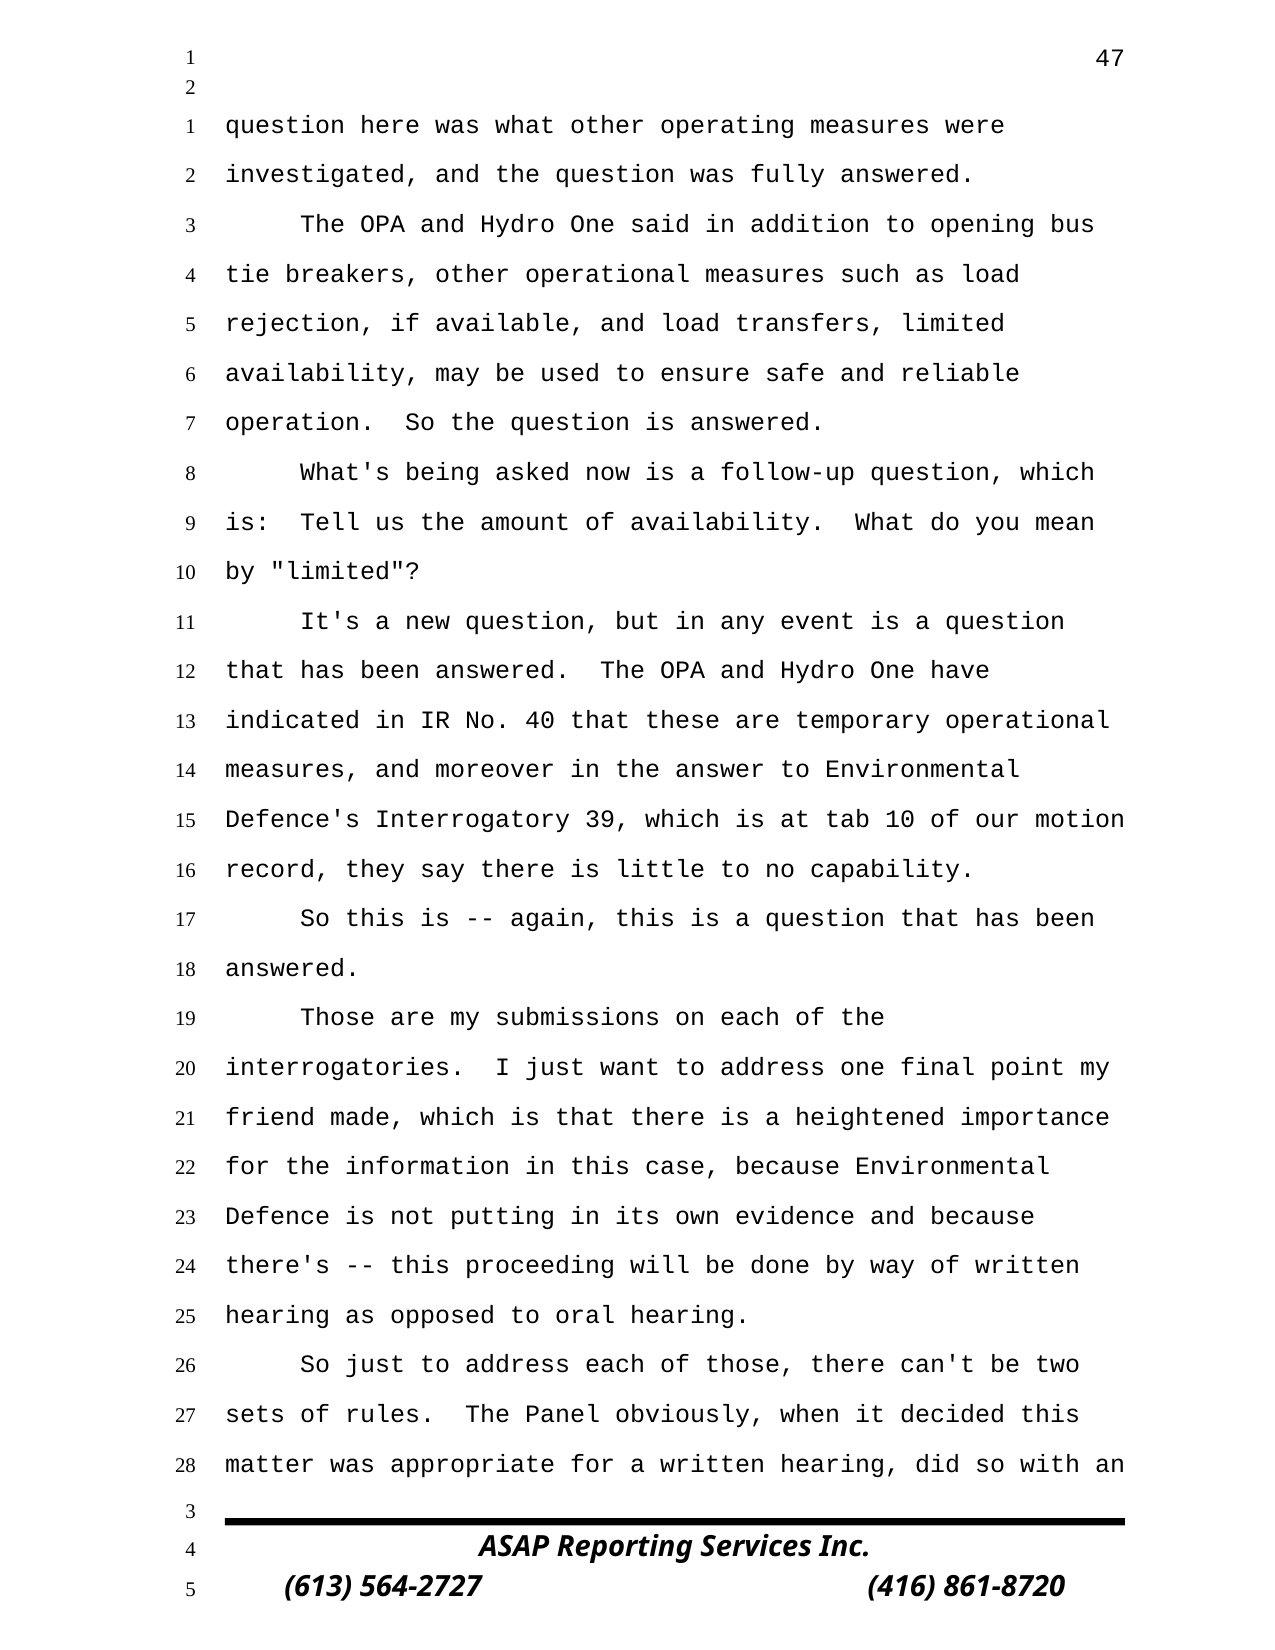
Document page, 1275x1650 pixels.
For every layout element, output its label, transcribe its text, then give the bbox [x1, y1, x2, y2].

text Those are my submissions on each of the interrogatories. I just want to address one final point my friend made, which is that there is a heightened importance for the information in this case, because Environmental Defence is not putting in its own evidence and because there's -- this proceeding will be done by way of written hearing as opposed to oral hearing. [225, 1005, 1125, 1331]
text It's a new question, but in any event is a question that has been answered. The OPA and Hydro One have indicated in IR No. 40 that these are temporary operational measures, and moreover in the answer to Environmental Defence's Interrogatory 39, which is at tab 10 of our motion record, they say there is little to no capability. [225, 608, 1125, 884]
text What's being asked now is a follow-up question, which is: Tell us the amount of availability. What do you mean by "limited"? [225, 459, 1125, 587]
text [225, 112, 1125, 190]
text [225, 1352, 1125, 1479]
text The OPA and Hydro One said in addition to opening bus tie breakers, other operational measures such as load rejection, if available, and load transfers, limited availability, may be used to ensure safe and reliable operation. So the question is answered. [225, 212, 1125, 438]
text So this is -- again, this is a question that has been answered. [225, 906, 1125, 984]
